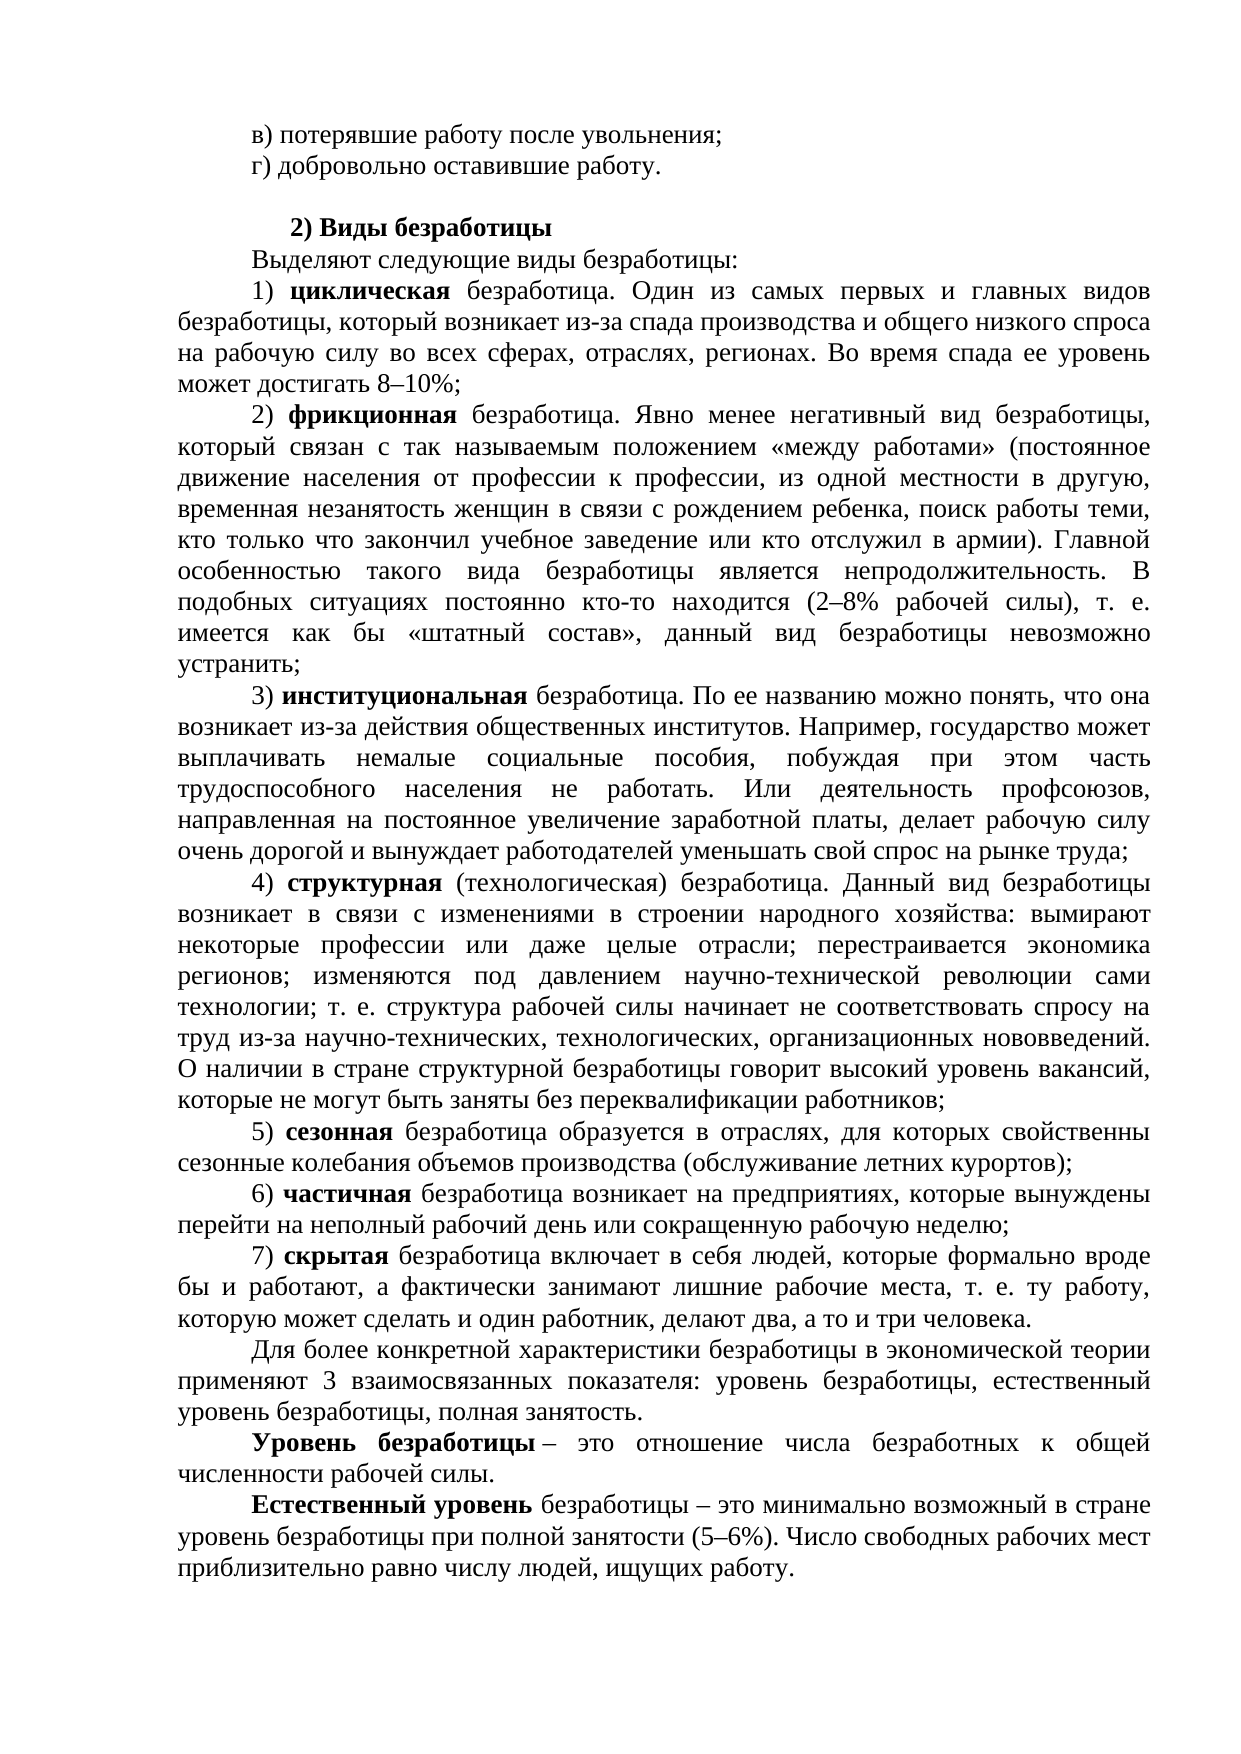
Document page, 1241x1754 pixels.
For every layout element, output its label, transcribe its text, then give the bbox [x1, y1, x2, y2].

text 6) частичная безработица возникает на предприятиях, которые вынуждены перейти на неполный рабочий день или сокращенную рабочую неделю; [177, 1177, 1152, 1239]
text в) потерявшие работу после увольнения; [177, 118, 1152, 149]
text 1) циклическая безработица. Один из самых первых и главных видов безработицы, который возникает из-за спада производства и общего низкого спроса на рабочую силу во всех сферах, отраслях, регионах. Во время спада ее уровень может достигать 8–10%; [177, 274, 1152, 398]
text г) добровольно оставившие работу. [177, 149, 1152, 180]
text 7) скрытая безработица включает в себя людей, которые формально вроде бы и работают, а фактически занимают лишние рабочие места, т. е. ту работу, которую может сделать и один работник, делают два, а то и три человека. [177, 1239, 1152, 1333]
text 5) сезонная безработица образуется в отраслях, для которых свойственны сезонные колебания объемов производства (обслуживание летних курортов); [177, 1115, 1152, 1177]
text 3) институциональная безработица. По ее названию можно понять, что она возникает из-за действия общественных институтов. Например, государство может выплачивать немалые социальные пособия, побуждая при этом часть трудоспособного населения не работать. Или деятельность профсоюзов, направленная на постоянное увеличение заработной платы, делает рабочую силу очень дорогой и вынуждает работодателей уменьшать свой спрос на рынке труда; [177, 679, 1152, 866]
text 2) Виды безработицы [290, 212, 1152, 243]
text Уровень безработицы – это отношение числа безработных к общей численности рабочей силы. [177, 1426, 1152, 1488]
text 4) структурная (технологическая) безработица. Данный вид безработицы возникает в связи с изменениями в строении народного хозяйства: вымирают некоторые профессии или даже целые отрасли; перестраивается экономика регионов; изменяются под давлением научно-технической революции сами технологии; т. е. структура рабочей силы начинает не соответствовать спросу на труд из-за научно-технических, технологических, организационных нововведений. О наличии в стране структурной безработицы говорит высокий уровень вакансий, которые не могут быть заняты без переквалификации работников; [177, 866, 1152, 1115]
text 2) фрикционная безработица. Явно менее негативный вид безработицы, который связан с так называемым положением «между работами» (постоянное движение населения от профессии к профессии, из одной местности в другую, временная незанятость женщин в связи с рождением ребенка, поиск работы теми, кто только что закончил учебное заведение или кто отслужил в армии). Главной особенностью такого вида безработицы является непродолжительность. В подобных ситуациях постоянно кто-то находится (2–8% рабочей силы), т. е. имеется как бы «штатный состав», данный вид безработицы невозможно устранить; [177, 398, 1152, 679]
text Естественный уровень безработицы – это минимально возможный в стране уровень безработицы при полной занятости (5–6%). Число свободных рабочих мест приблизительно равно числу людей, ищущих работу. [177, 1488, 1152, 1582]
text Выделяют следующие виды безработицы: [177, 243, 1152, 274]
text Для более конкретной характеристики безработицы в экономической теории применяют 3 взаимосвязанных показателя: уровень безработицы, естественный уровень безработицы, полная занятость. [177, 1333, 1152, 1426]
